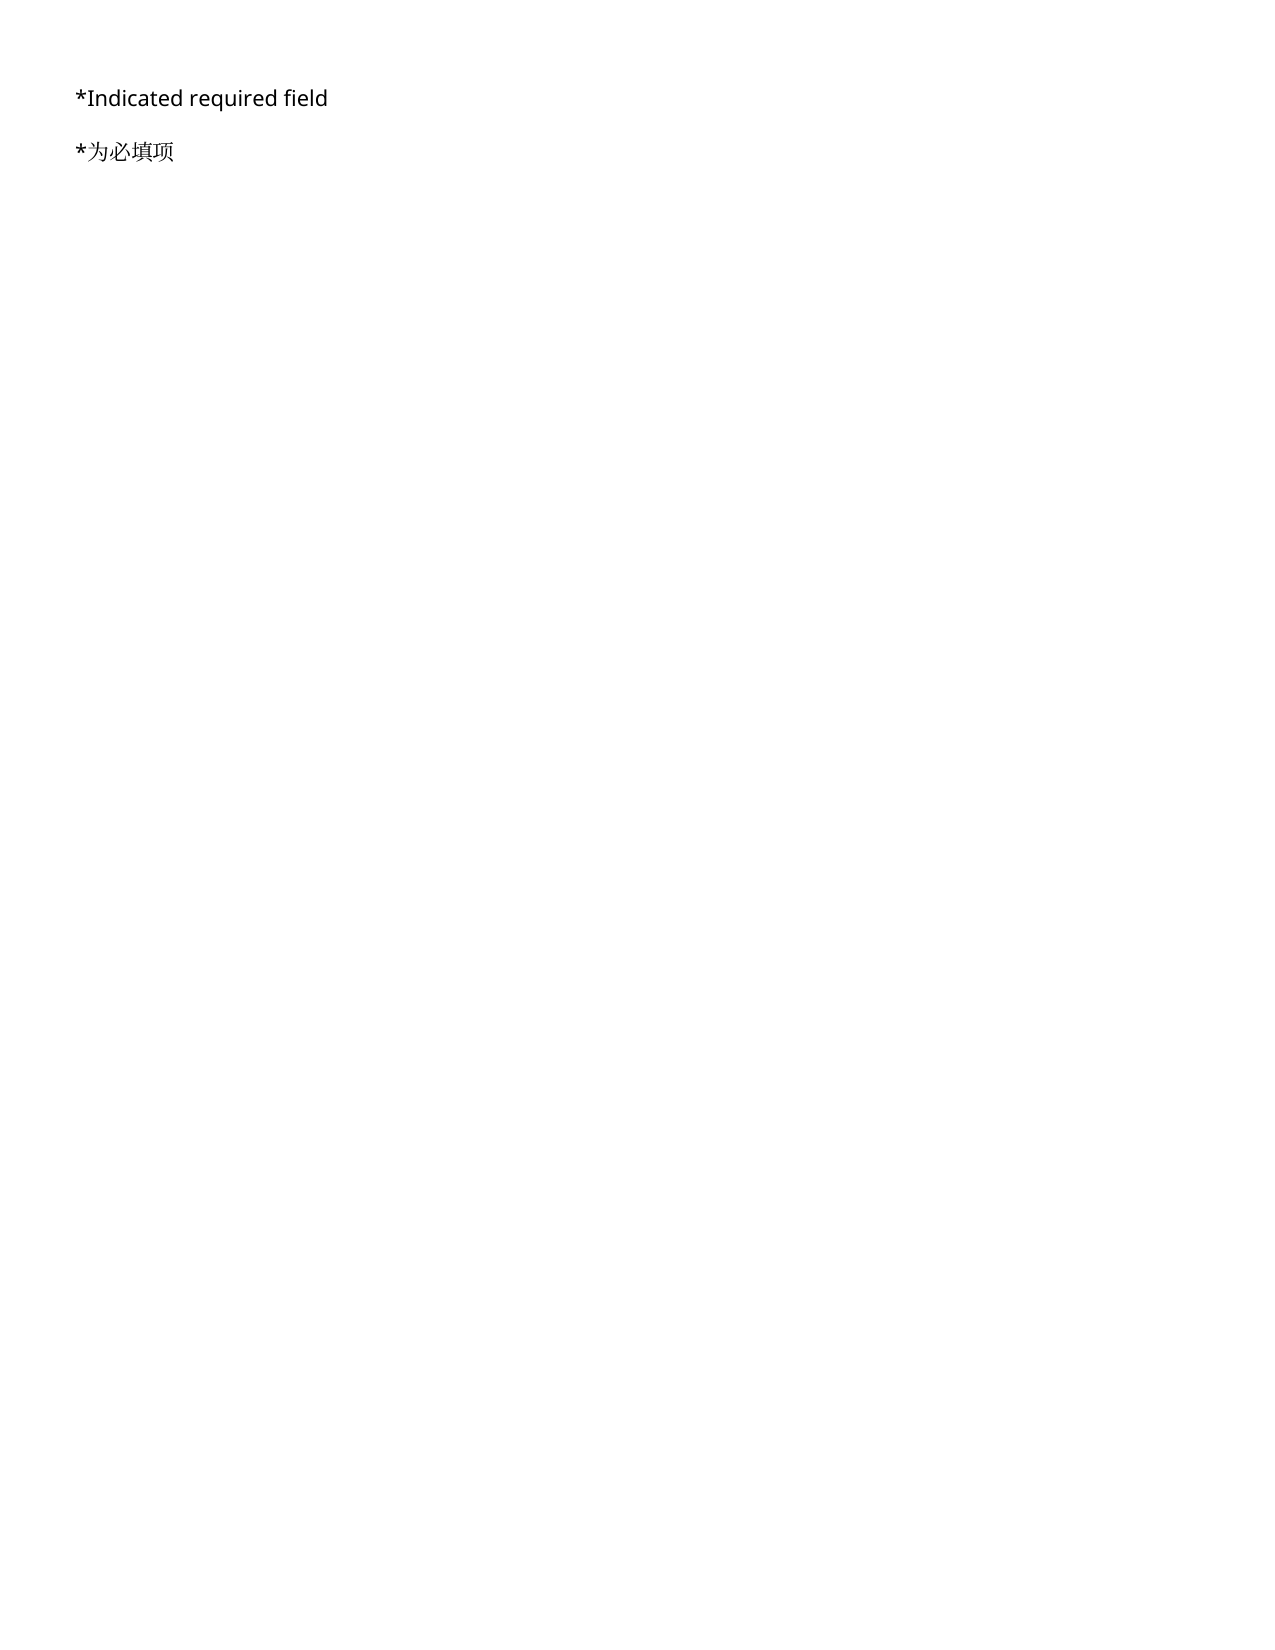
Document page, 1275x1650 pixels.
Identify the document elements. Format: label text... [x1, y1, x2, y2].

text *为必填项 [75, 135, 1200, 167]
text *Indicated required field [75, 83, 1200, 112]
